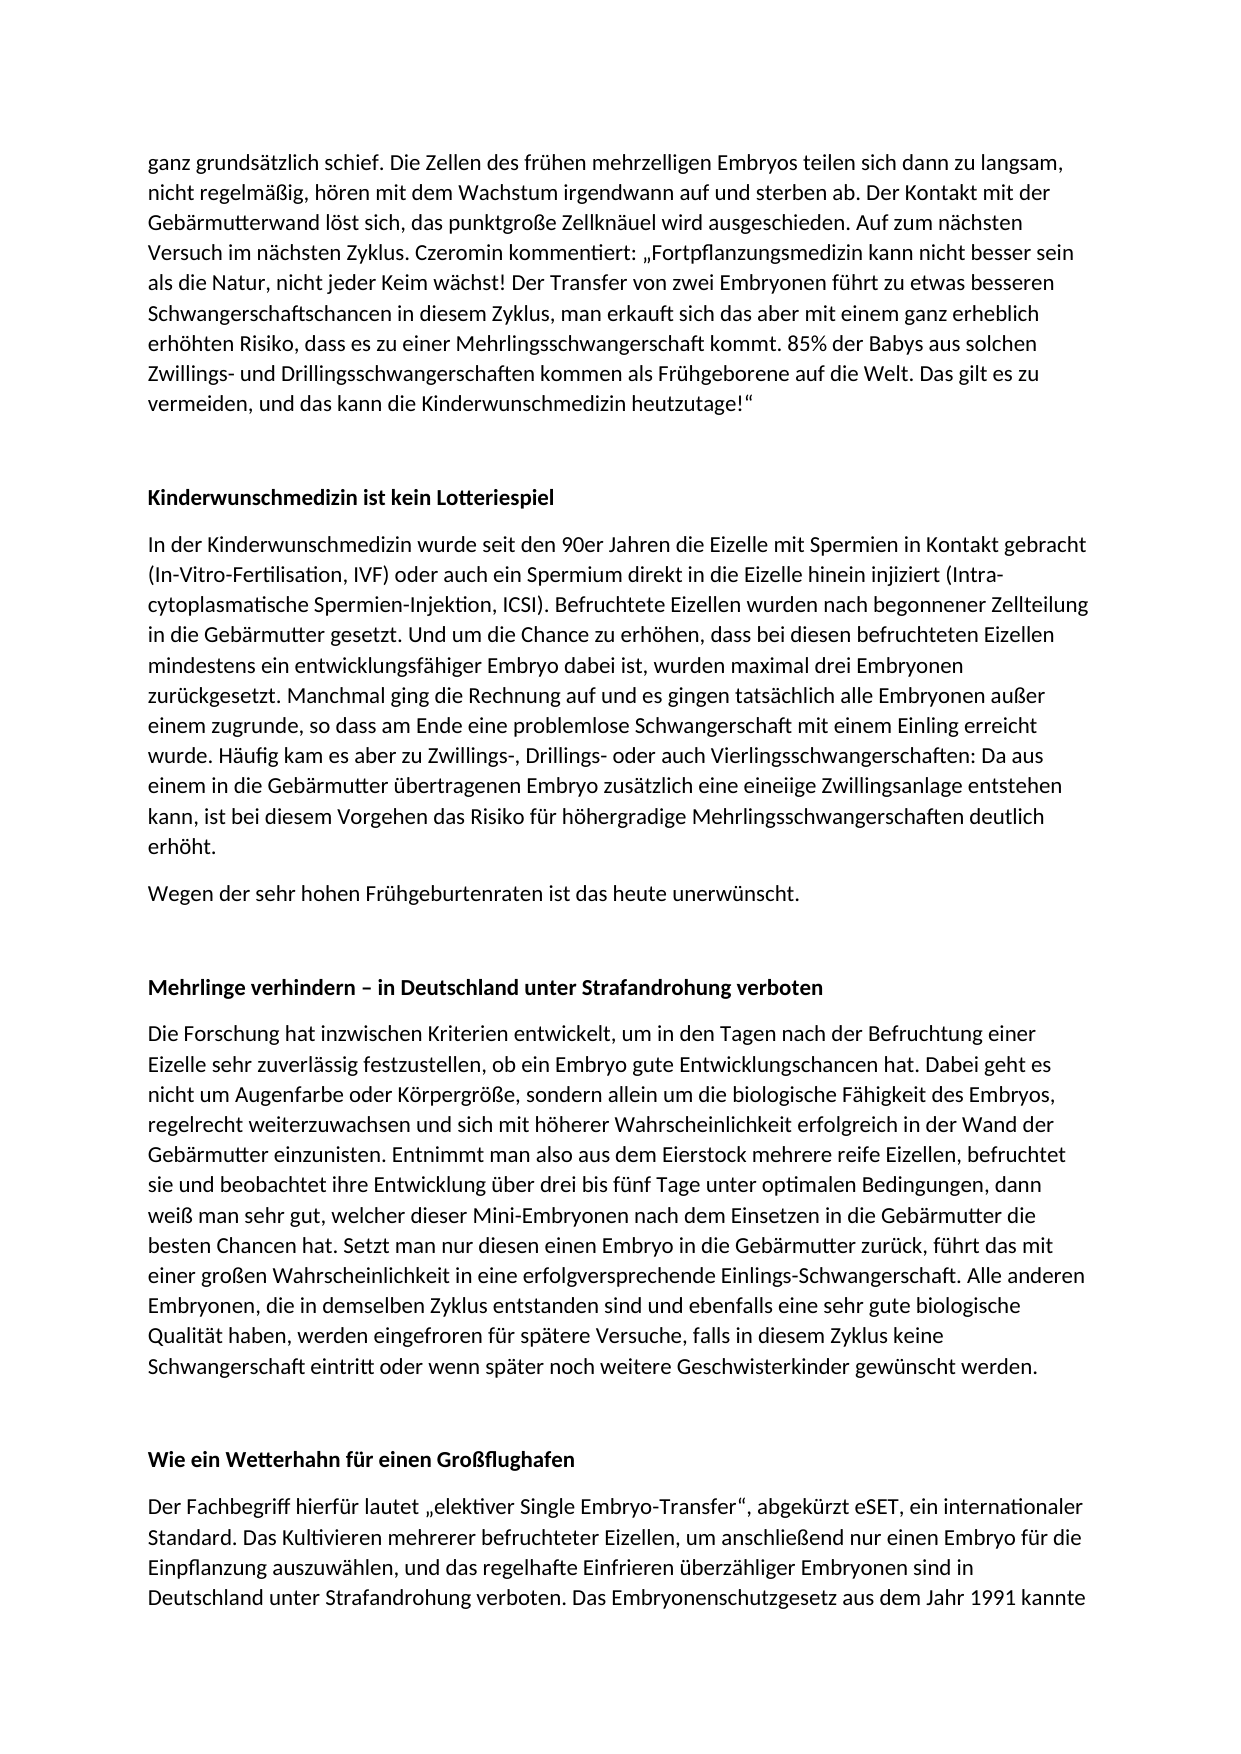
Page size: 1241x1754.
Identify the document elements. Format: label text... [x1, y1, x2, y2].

text Kinderwunschmedizin ist kein Lotteriespiel [148, 483, 1093, 511]
text Wie ein Wetterhahn für einen Großflughafen [148, 1446, 1093, 1473]
text Mehrlinge verhindern – in Deutschland unter Strafandrohung verboten [148, 973, 1093, 1001]
text Wegen der sehr hohen Frühgeburtenraten ist das heute unerwünscht. [148, 879, 1093, 907]
text In der Kinderwunschmedizin wurde seit den 90er Jahren die Eizelle mit Spermien in Kontakt gebracht (In-Vitro-Fertilisation, IVF) oder auch ein Spermium direkt in die Eizelle hinein injiziert (Intra-cytoplasmatische Spermien-Injektion, ICSI). Befruchtete Eizellen wurden nach begonnener Zellteilung in die Gebärmutter gesetzt. Und um die Chance zu erhöhen, dass bei diesen befruchteten Eizellen mindestens ein entwicklungsfähiger Embryo dabei ist, wurden maximal drei Embryonen zurückgesetzt. Manchmal ging die Rechnung auf und es gingen tatsächlich alle Embryonen außer einem zugrunde, so dass am Ende eine problemlose Schwangerschaft mit einem Einling erreicht wurde. Häufig kam es aber zu Zwillings-, Drillings- oder auch Vierlingsschwangerschaften: Da aus einem in die Gebärmutter übertragenen Embryo zusätzlich eine eineiige Zwillingsanlage entstehen kann, ist bei diesem Vorgehen das Risiko für höhergradige Mehrlingsschwangerschaften deutlich erhöht. [148, 530, 1093, 860]
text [148, 1492, 1093, 1611]
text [148, 148, 1093, 417]
text Die Forschung hat inzwischen Kriterien entwickelt, um in den Tagen nach der Befruchtung einer Eizelle sehr zuverlässig festzustellen, ob ein Embryo gute Entwicklungschancen hat. Dabei geht es nicht um Augenfarbe oder Körpergröße, sondern allein um die biologische Fähigkeit des Embryos, regelrecht weiterzuwachsen und sich mit höherer Wahrscheinlichkeit erfolgreich in der Wand der Gebärmutter einzunisten. Entnimmt man also aus dem Eierstock mehrere reife Eizellen, befruchtet sie und beobachtet ihre Entwicklung über drei bis fünf Tage unter optimalen Bedingungen, dann weiß man sehr gut, welcher dieser Mini-Embryonen nach dem Einsetzen in die Gebärmutter die besten Chancen hat. Setzt man nur diesen einen Embryo in die Gebärmutter zurück, führt das mit einer großen Wahrscheinlichkeit in eine erfolgversprechende Einlings-Schwangerschaft. Alle anderen Embryonen, die in demselben Zyklus entstanden sind und ebenfalls eine sehr gute biologische Qualität haben, werden eingefroren für spätere Versuche, falls in diesem Zyklus keine Schwangerschaft eintritt oder wenn später noch weitere Geschwisterkinder gewünscht werden. [148, 1019, 1093, 1380]
